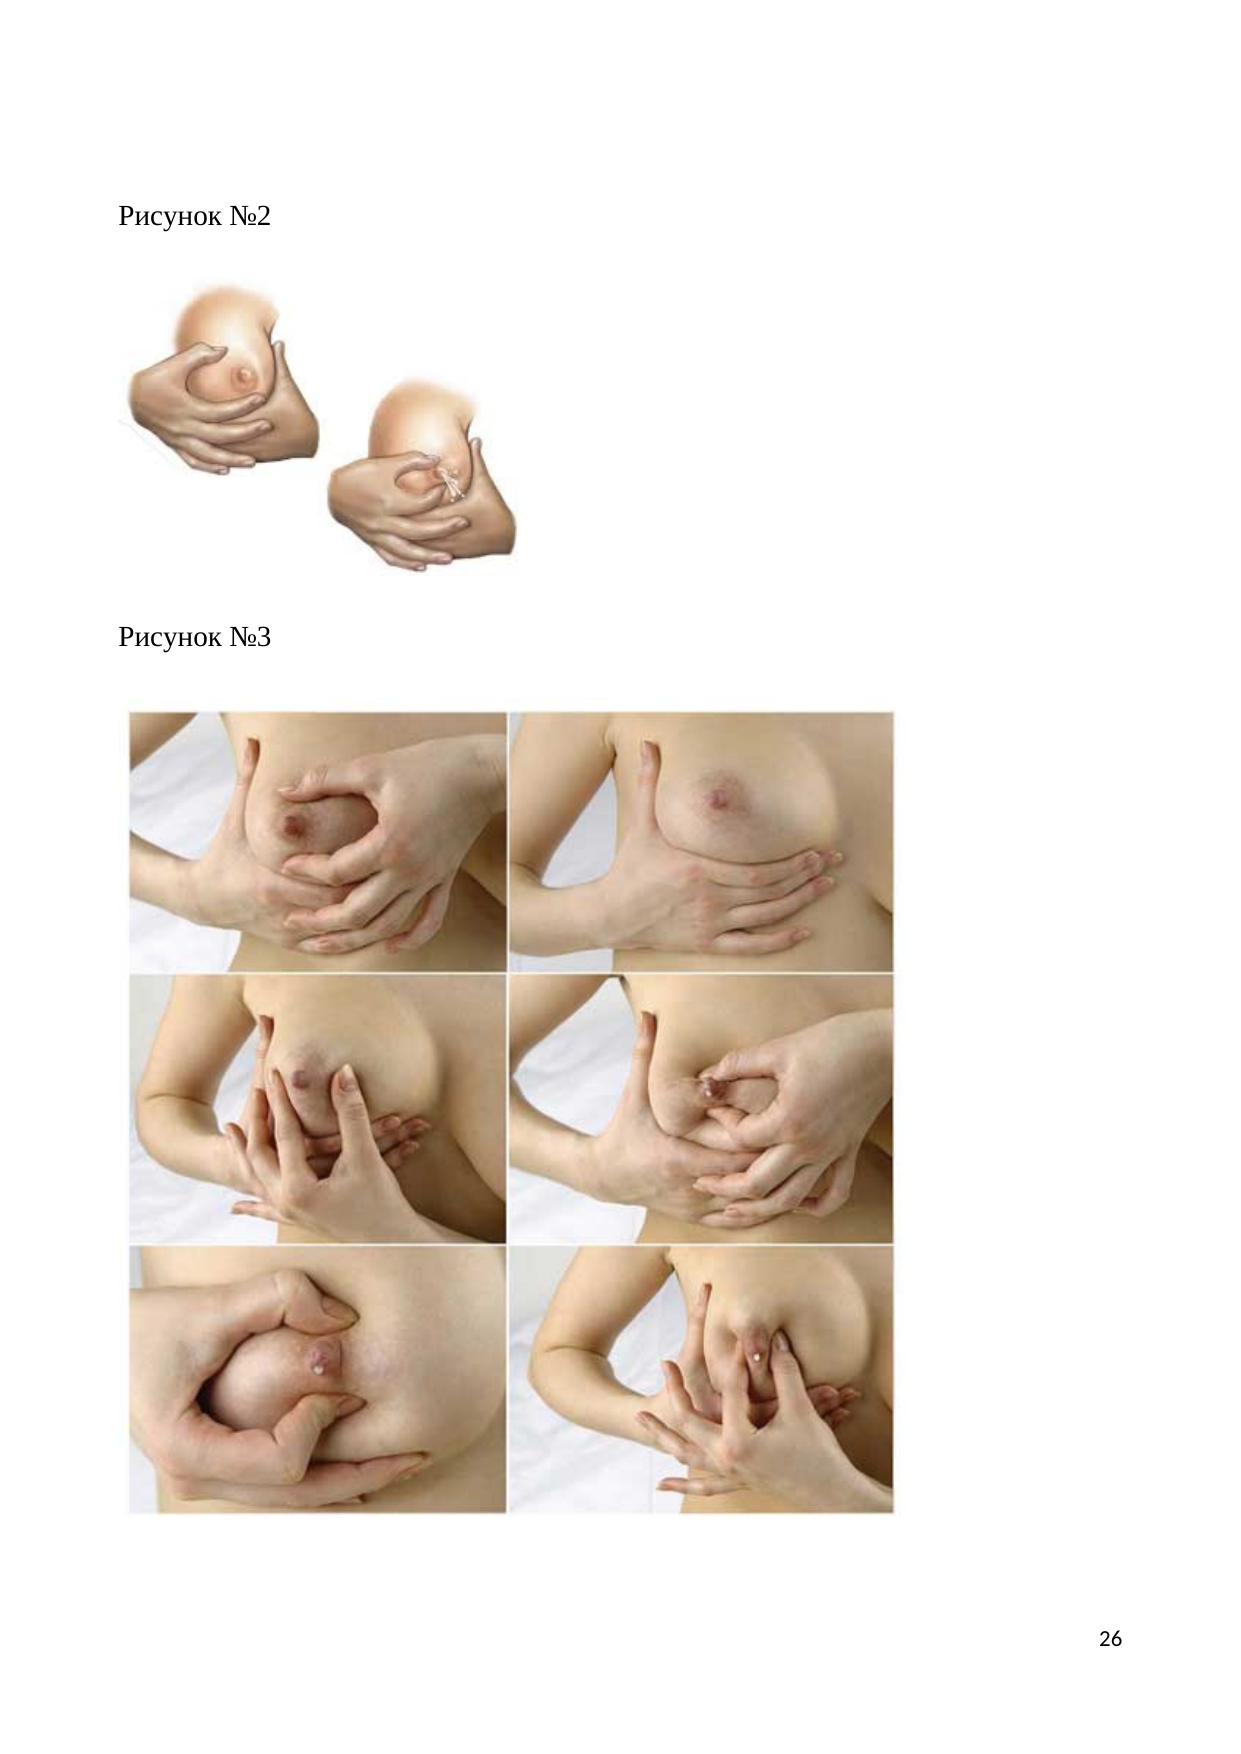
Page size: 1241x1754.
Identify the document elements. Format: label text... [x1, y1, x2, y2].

picture [118, 698, 907, 1528]
text Рисунок №2 [118, 198, 1122, 231]
picture [118, 277, 531, 576]
text Рисунок №3 [118, 619, 1122, 652]
